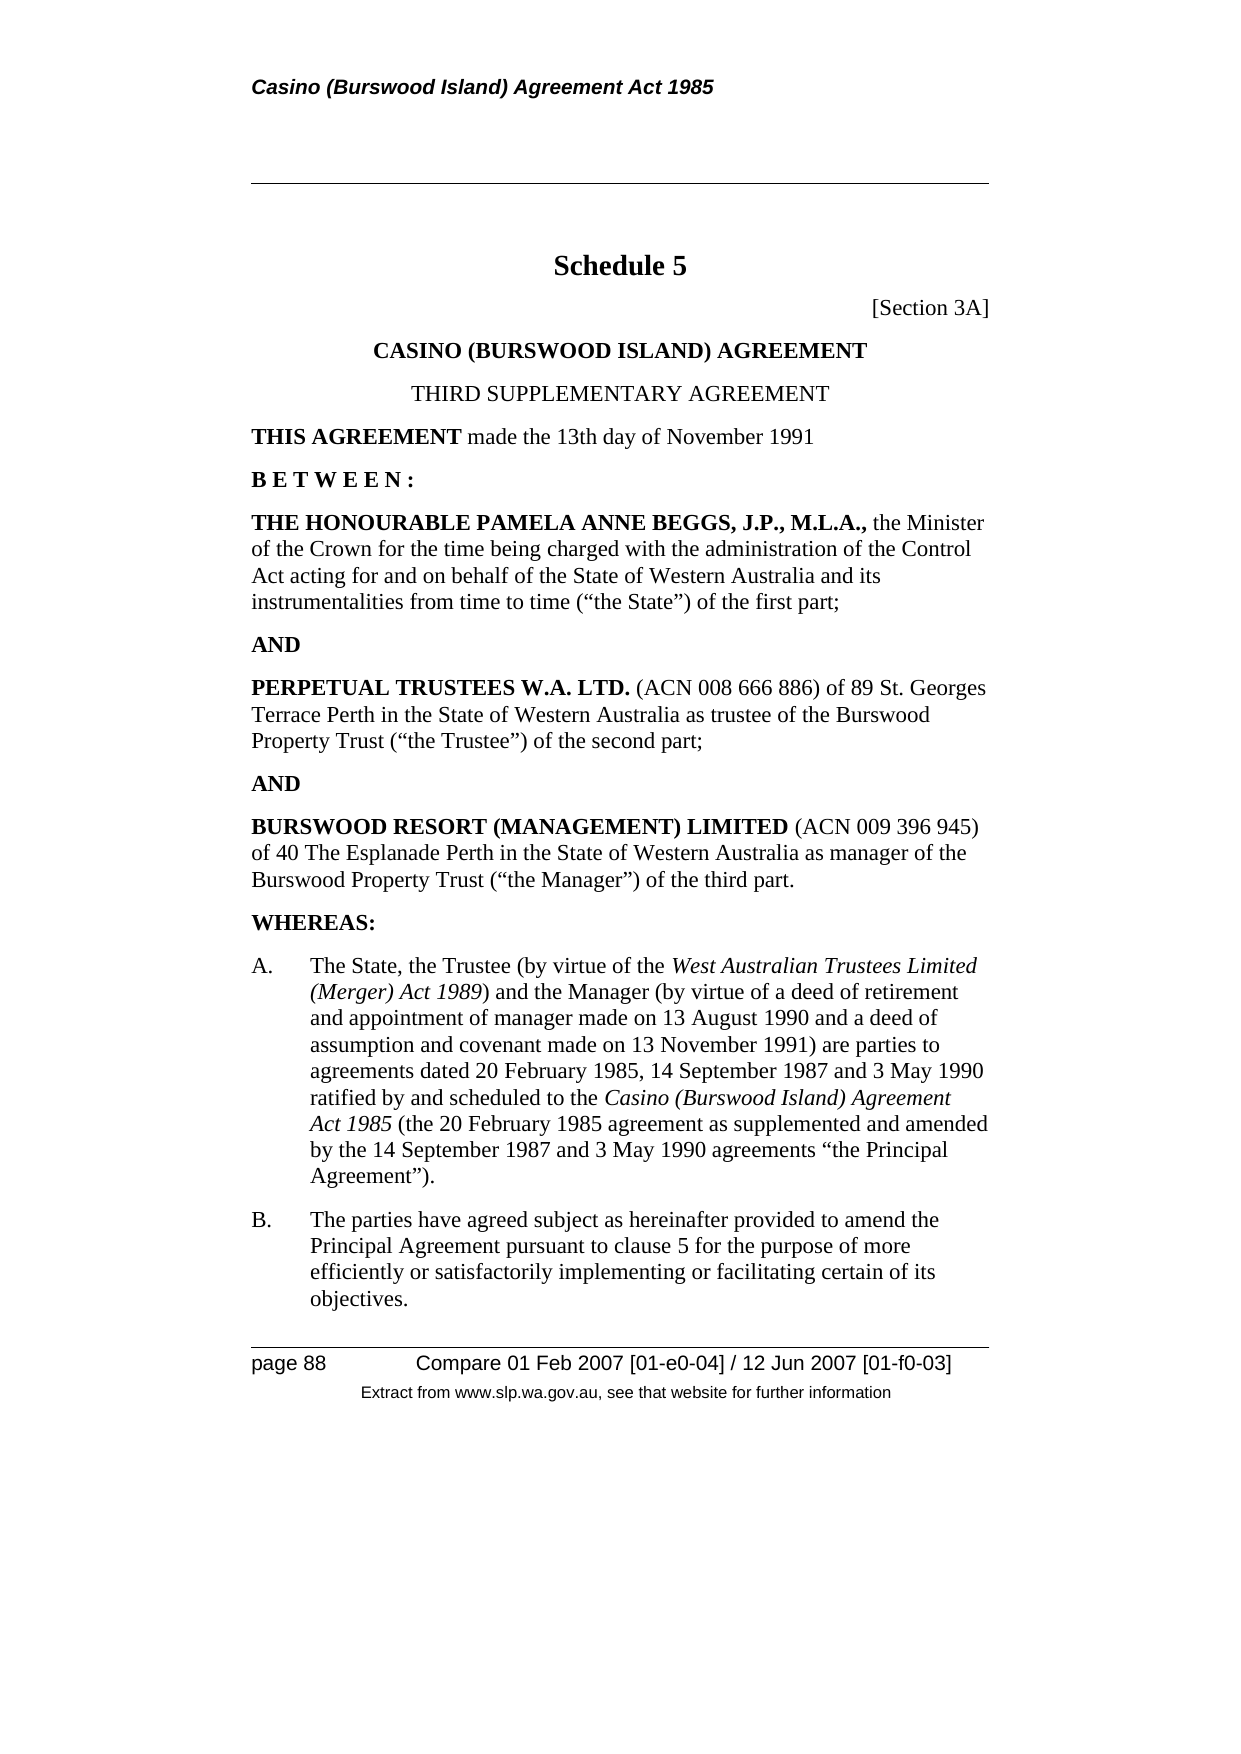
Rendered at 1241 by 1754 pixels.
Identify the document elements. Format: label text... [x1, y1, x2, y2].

text B. The parties have agreed subject as hereinafter provided to amend the Principal Agreement pursuant to clause 5 for the purpose of more efficiently or satisfactorily implementing or facilitating certain of its objectives. [251, 1206, 989, 1311]
text THE HONOURABLE PAMELA ANNE BEGGS, J.P., M.L.A., the Minister of the Crown for the time being charged with the administration of the Control Act acting for and on behalf of the State of Western Australia and its instrumentalities from time to time (“the State”) of the first part; [251, 509, 989, 614]
text WHEREAS: [251, 909, 989, 935]
text PERPETUAL TRUSTEES W.A. LTD. (ACN 008 666 886) of 89 St. Georges Terrace Perth in the State of Western Australia as trustee of the Burswood Property Trust (“the Trustee”) of the second part; [251, 674, 989, 753]
text AND [251, 770, 989, 796]
text THIS AGREEMENT made the 13th day of November 1991 [251, 423, 989, 449]
subtitle Schedule 5 [251, 248, 989, 282]
text CASINO (BURSWOOD ISLAND) AGREEMENT [251, 337, 989, 363]
text B E T W E E N : [251, 466, 989, 492]
text THIRD SUPPLEMENTARY AGREEMENT [251, 380, 989, 406]
text AND [251, 631, 989, 658]
text BURSWOOD RESORT (MANAGEMENT) LIMITED (ACN 009 396 945) of 40 The Esplanade Perth in the State of Western Australia as manager of the Burswood Property Trust (“the Manager”) of the third part. [251, 813, 989, 892]
text A. The State, the Trustee (by virtue of the West Australian Trustees Limited (Merger) Act 1989) and the Manager (by virtue of a deed of retirement and appointment of manager made on 13 August 1990 and a deed of assumption and covenant made on 13 November 1991) are parties to agreements dated 20 February 1985, 14 September 1987 and 3 May 1990 ratified by and scheduled to the Casino (Burswood Island) Agreement Act 1985 (the 20 February 1985 agreement as supplemented and amended by the 14 September 1987 and 3 May 1990 agreements “the Principal Agreement”). [251, 952, 989, 1189]
text [Section 3A] [251, 294, 989, 320]
